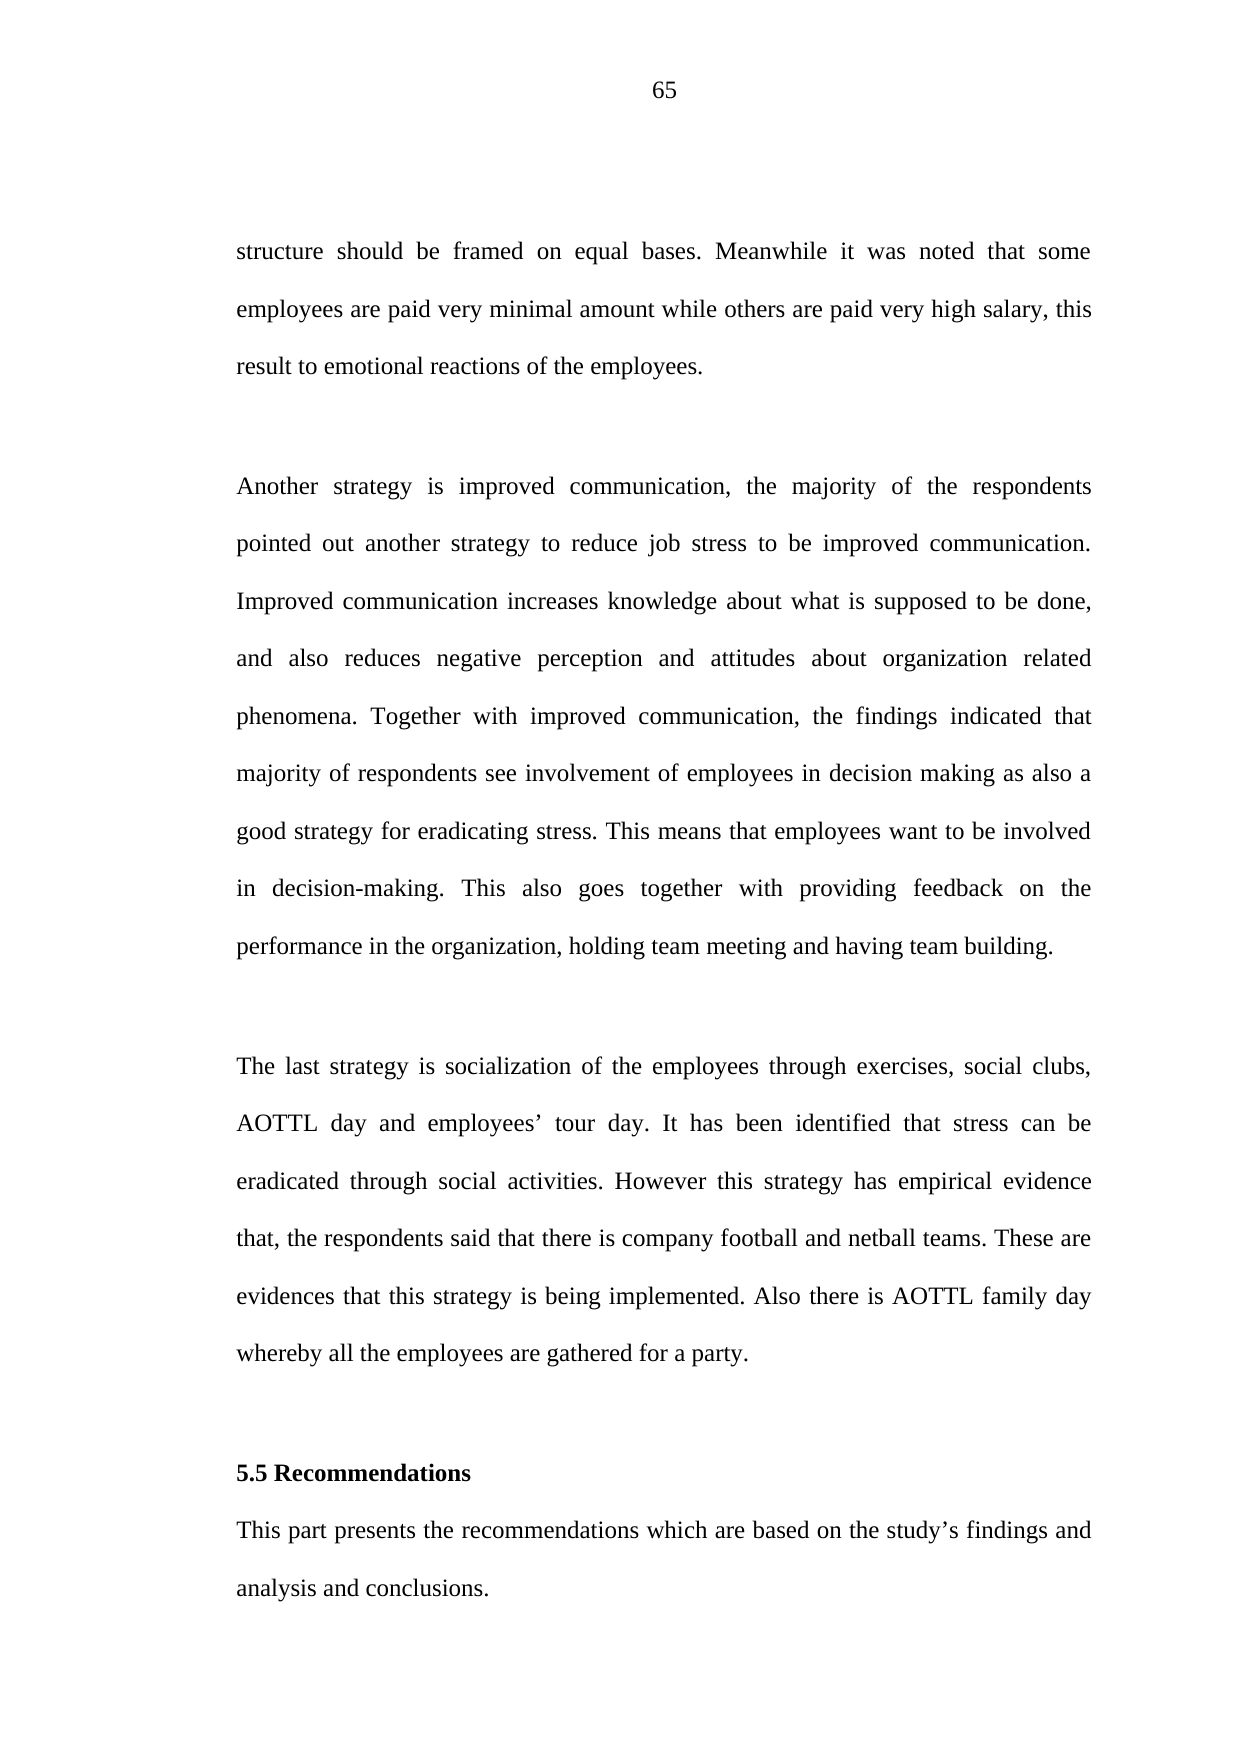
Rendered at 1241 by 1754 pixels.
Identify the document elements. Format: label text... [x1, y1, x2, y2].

subtitle 5.5 Recommendations [236, 1458, 1092, 1487]
text The last strategy is socialization of the employees through exercises, social clubs, AOTTL day and employees’ tour day. It has been identified that stress can be eradicated through social activities. However this strategy has empirical evidence that, the respondents said that there is company football and netball teams. These are evidences that this strategy is being implemented. Also there is AOTTL family day whereby all the employees are gathered for a party. [236, 1051, 1092, 1367]
text Another strategy is improved communication, the majority of the respondents pointed out another strategy to reduce job stress to be improved communication. Improved communication increases knowledge about what is supposed to be done, and also reduces negative perception and attitudes about organization related phenomena. Together with improved communication, the findings indicated that majority of respondents see involvement of employees in decision making as also a good strategy for eradicating stress. This means that employees want to be involved in decision-making. This also goes together with providing feedback on the performance in the organization, holding team meeting and having team building. [236, 471, 1092, 960]
text This part presents the recommendations which are based on the study’s findings and analysis and conclusions. [236, 1516, 1092, 1602]
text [236, 236, 1092, 380]
